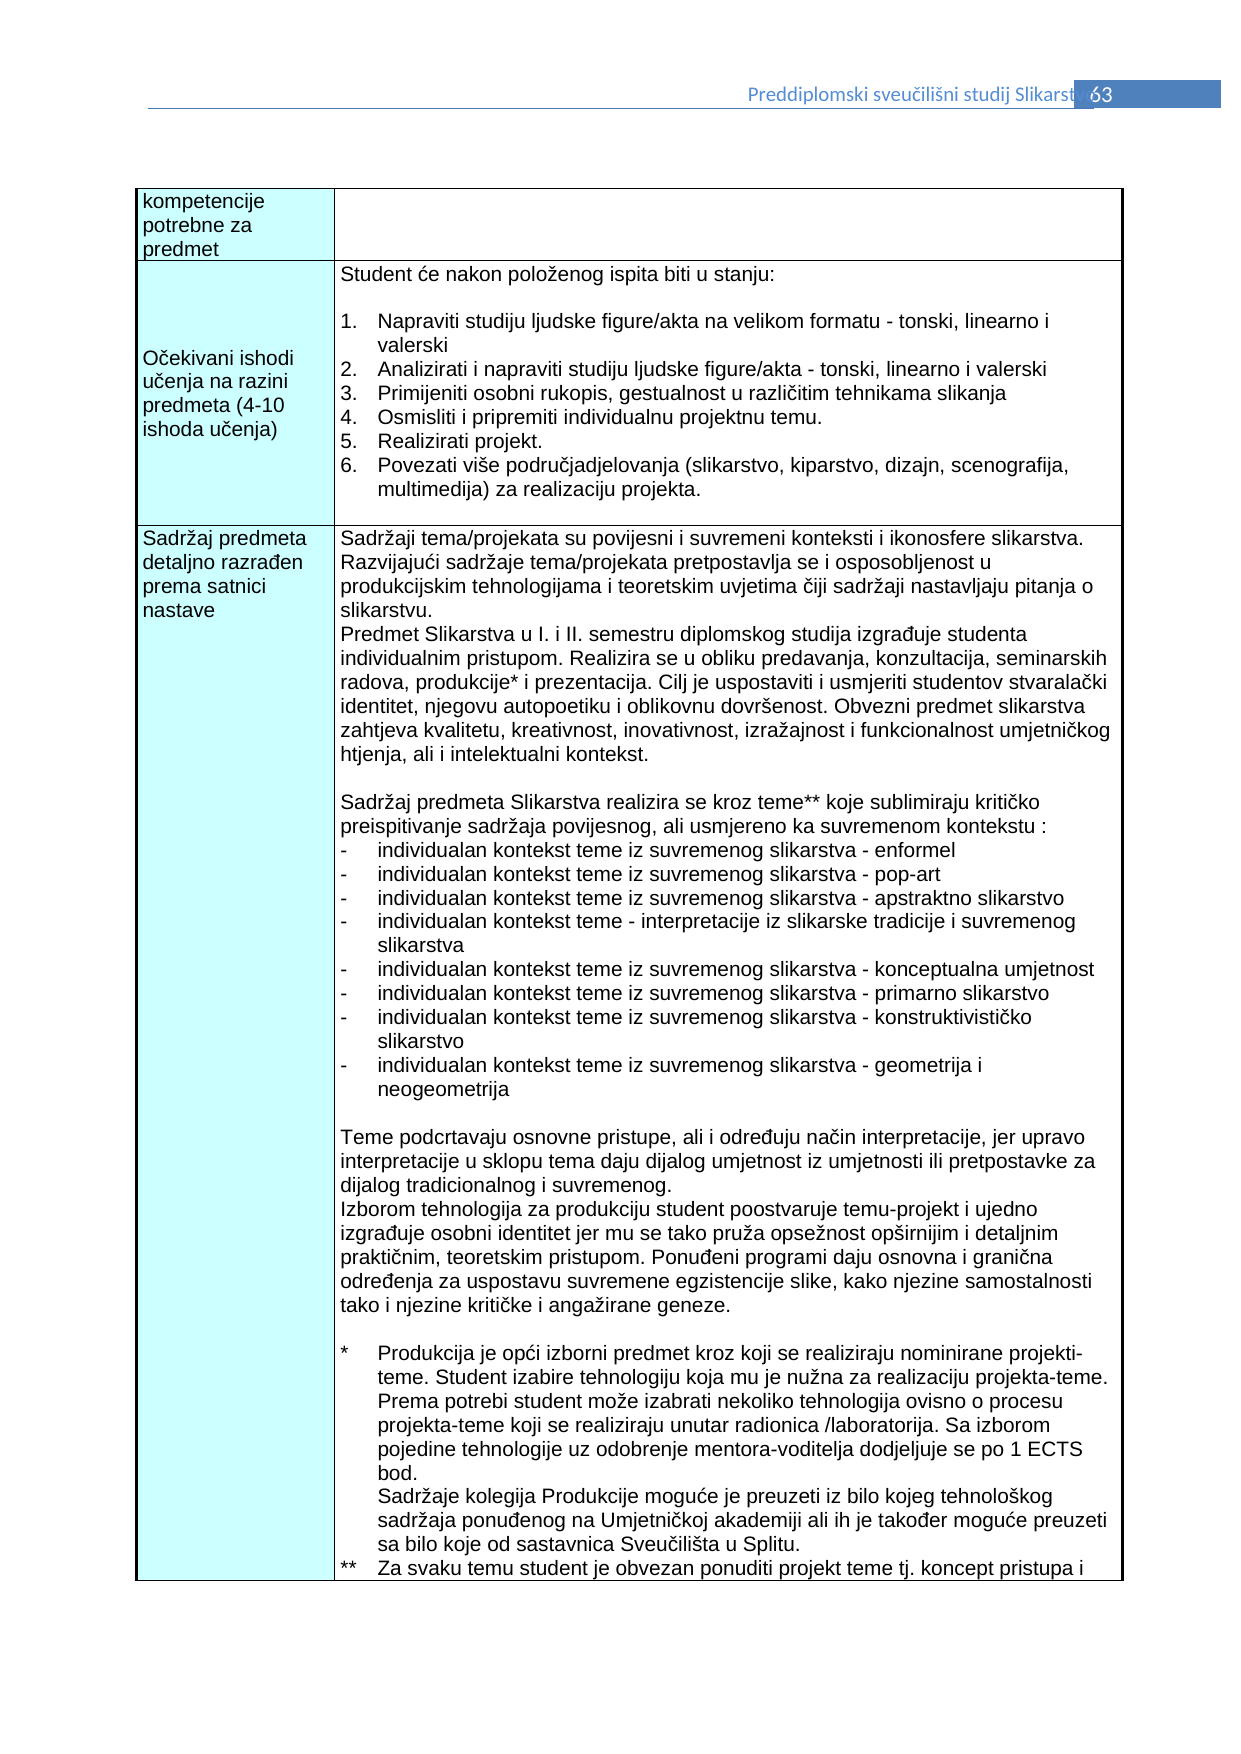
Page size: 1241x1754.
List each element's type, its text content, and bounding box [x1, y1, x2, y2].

table_cell Student će nakon položenog ispita biti u stanju: 1. Napraviti studiju ljudske figure/akta na velikom formatu - tonski, linearno i valerski 2. Analizirati i napraviti studiju ljudske figure/akta - tonski, linearno i valerski 3. Primijeniti osobni rukopis, gestualnost u različitim tehnikama slikanja 4. Osmisliti i pripremiti individualnu projektnu temu. 5. Realizirati projekt. 6. Povezati više područjadjelovanja (slikarstvo, kiparstvo, dizajn, scenografija, multimedija) za realizaciju projekta. [335, 261, 1121, 525]
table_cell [335, 526, 1121, 1580]
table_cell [138, 189, 334, 260]
table_cell Očekivani ishodi učenja na razini predmeta (4-10 ishoda učenja) [138, 261, 334, 525]
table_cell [335, 189, 1121, 260]
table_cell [138, 526, 334, 1580]
